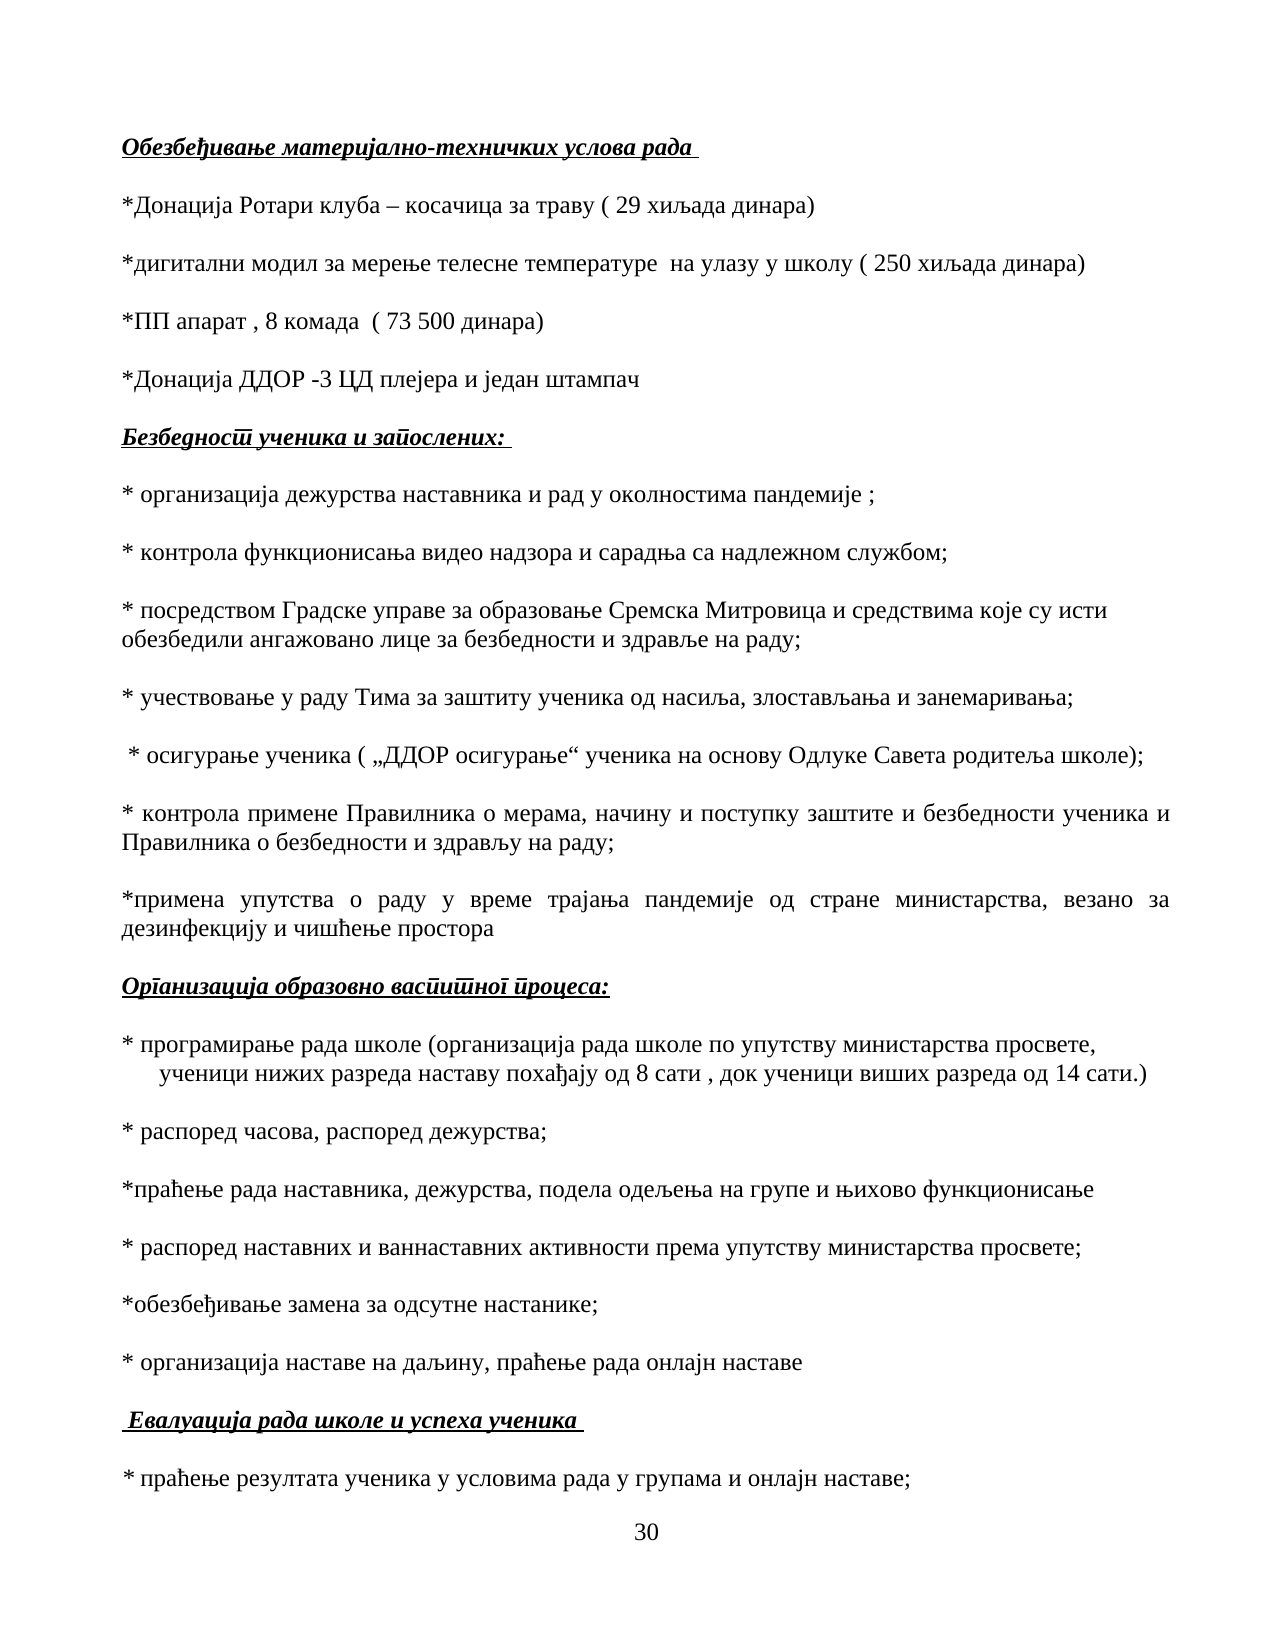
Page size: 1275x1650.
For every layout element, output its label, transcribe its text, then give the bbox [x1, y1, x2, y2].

text * праћење резултата ученика у условима рада у групама и онлајн наставе; [121, 1463, 1171, 1492]
text * организација дежурства наставника и рад у околностима пандемије ; [121, 479, 1171, 508]
text * програмирање рада школе (организација рада школе по упутству министарства просвете, ученици нижих разреда наставу похађају од 8 сати , док ученици виших разреда од 14 сати.) [121, 1029, 1171, 1087]
text * осигурање ученика ( „ДДОР осигурање“ ученика на основу Одлуке Савета родитеља школе); [121, 740, 1171, 769]
text Евалуација рада школе и успеха ученика [121, 1405, 1171, 1434]
text * контрола функционисања видео надзора и сарадња са надлежном службом; [121, 537, 1171, 566]
text *Донација Ротари клуба – косачица за траву ( 29 хиљада динара) [121, 190, 1171, 219]
text Безбедност ученика и запослених: [121, 422, 1171, 450]
text *праћење рада наставника, дежурства, подела одељења на групе и њихово функционисање [121, 1174, 1171, 1202]
text * контрола примене Правилника о мерама, начину и поступку заштите и безбедности ученика и Правилника о безбедности и здрављу на раду; [121, 798, 1171, 855]
text Организација образовно васпитног процеса: [121, 971, 1171, 1000]
text *дигитални модил за мерење телесне температуре на улазу у школу ( 250 хиљада динара) [121, 248, 1171, 277]
text * посредством Градске управе за образовање Сремска Митровица и средствима које су исти обезбедили ангажовано лице за безбедности и здравље на раду; [121, 595, 1171, 653]
text Обезбеђивање материјално-техничких услова рада [121, 132, 1171, 161]
text *примена упутства о раду у време трајања пандемије од стране министарства, везано за дезинфекцију и чишћење простора [121, 884, 1171, 942]
text * распоред часова, распоред дежурства; [121, 1116, 1171, 1144]
text *обезбеђивање замена за одсутне настанике; [121, 1289, 1171, 1318]
text * распоред наставних и ваннаставних активности према упутству министарства просвете; [121, 1232, 1171, 1260]
text * организација наставе на даљину, праћење рада онлајн наставе [121, 1347, 1171, 1376]
text * учествовање у раду Тима за заштиту ученика од насиља, злостављања и занемаривања; [121, 682, 1171, 711]
text *Донација ДДОР -3 ЦД плејера и један штампач [121, 364, 1171, 392]
text *ПП апарат , 8 комада ( 73 500 динара) [121, 306, 1171, 334]
